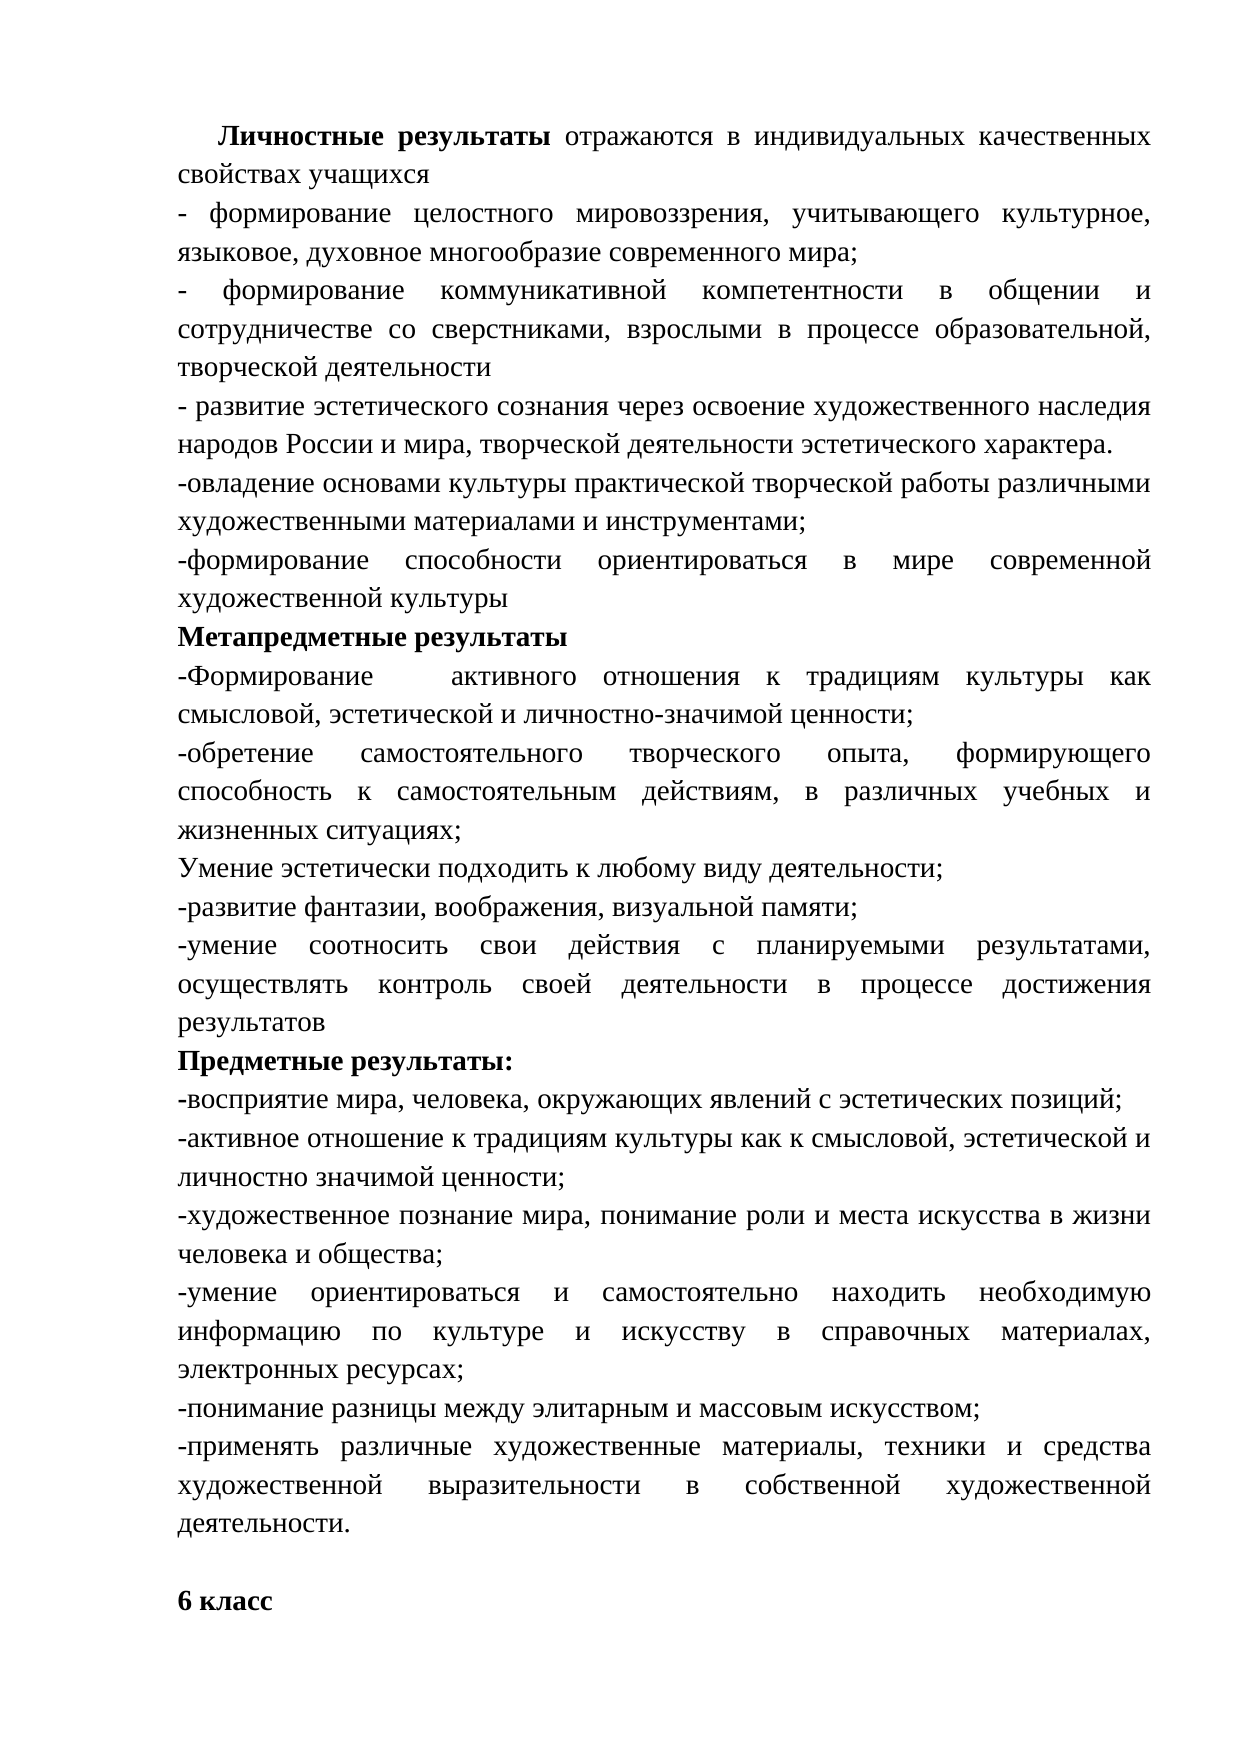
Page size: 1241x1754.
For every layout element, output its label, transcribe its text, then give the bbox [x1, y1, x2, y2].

text -развитие фантазии, воображения, визуальной памяти; [177, 889, 1152, 922]
text 6 класс [177, 1583, 1152, 1616]
text -формирование способности ориентироваться в мире современной художественной культуры [177, 542, 1152, 614]
text - формирование целостного мировоззрения, учитывающего культурное, языковое, духовное многообразие современного мира; [177, 195, 1152, 267]
text Предметные результаты: [177, 1043, 1152, 1077]
text Личностные результаты отражаются в индивидуальных качественных свойствах учащихся [177, 118, 1152, 190]
text -понимание разницы между элитарным и массовым искусством; [177, 1390, 1152, 1423]
text -умение ориентироваться и самостоятельно находить необходимую информацию по культуре и искусству в справочных материалах, электронных ресурсах; [177, 1274, 1152, 1385]
text Метапредметные результаты [177, 619, 1152, 653]
text - развитие эстетического сознания через освоение художественного наследия народов России и мира, творческой деятельности эстетического характера. [177, 388, 1152, 460]
text -художественное познание мира, понимание роли и места искусства в жизни человека и общества; [177, 1197, 1152, 1269]
text -активное отношение к традициям культуры как к смысловой, эстетической и личностно значимой ценности; [177, 1120, 1152, 1192]
text Умение эстетически подходить к любому виду деятельности; [177, 850, 1152, 884]
text -обретение самостоятельного творческого опыта, формирующего способность к самостоятельным действиям, в различных учебных и жизненных ситуациях; [177, 735, 1152, 845]
text -восприятие мира, человека, окружающих явлений с эстетических позиций; [177, 1082, 1152, 1115]
text -применять различные художественные материалы, техники и средства художественной выразительности в собственной художественной деятельности. [177, 1428, 1152, 1539]
text -умение соотносить свои действия с планируемыми результатами, осуществлять контроль своей деятельности в процессе достижения результатов [177, 927, 1152, 1038]
text - формирование коммуникативной компетентности в общении и сотрудничестве со сверстниками, взрослыми в процессе образовательной, творческой деятельности [177, 272, 1152, 383]
text -Формирование активного отношения к традициям культуры как смысловой, эстетической и личностно-значимой ценности; [177, 658, 1152, 730]
text -овладение основами культуры практической творческой работы различными художественными материалами и инструментами; [177, 465, 1152, 537]
